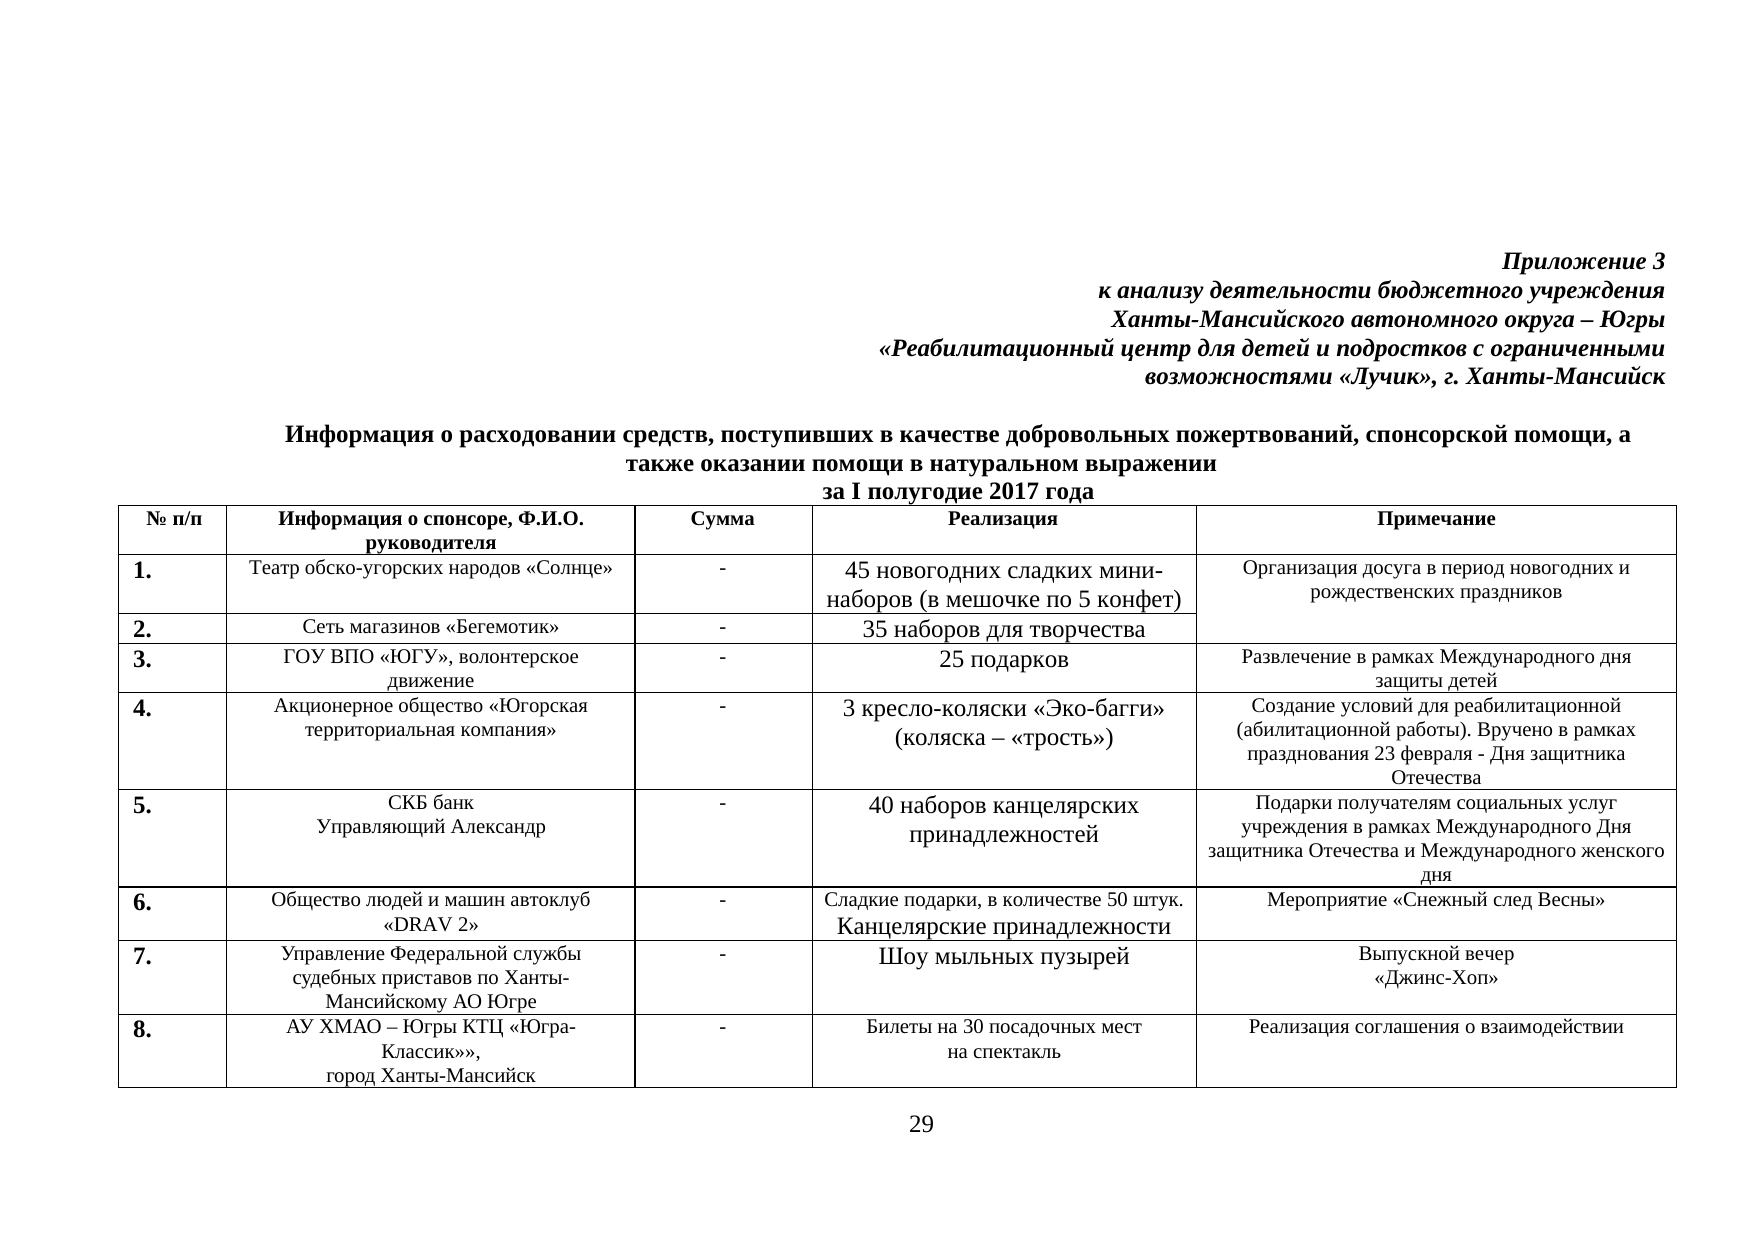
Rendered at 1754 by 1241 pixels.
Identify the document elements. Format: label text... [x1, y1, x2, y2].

table_cell Подарки получателям социальных услуг учреждения в рамках Международного Дня защитника Отечества и Международного женского дня [1197, 790, 1676, 886]
table_cell Создание условий для реабилитационной (абилитационной работы). Вручено в рамках празднования 23 февраля - Дня защитника Отечества [1197, 693, 1676, 789]
table_cell Билеты на 30 посадочных мест на спектакль [813, 1015, 1196, 1087]
table_header Сумма [636, 506, 812, 554]
table_cell [119, 941, 226, 1013]
table_cell Театр обско-угорских народов «Солнце» [227, 555, 634, 613]
table_cell Организация досуга в период новогодних и рождественских праздников [1197, 555, 1676, 643]
table_cell [119, 1015, 226, 1087]
table_cell - [636, 555, 812, 613]
table_cell АУ ХМАО – Югры КТЦ «Югра-Классик»», город Ханты-Мансийск [227, 1015, 634, 1087]
text Ханты-Мансийского автономного округа – Югры [177, 304, 1665, 333]
text за I полугодие 2017 года [177, 476, 1665, 505]
table_header Реализация [813, 506, 1196, 554]
table_cell [119, 555, 226, 613]
table_cell - [636, 644, 812, 692]
table_cell Акционерное общество «Югорская территориальная компания» [227, 693, 634, 789]
table_header Примечание [1197, 506, 1676, 554]
table_cell - [636, 888, 812, 940]
text к анализу деятельности бюджетного учреждения [177, 275, 1665, 304]
table_cell ГОУ ВПО «ЮГУ», волонтерское движение [227, 644, 634, 692]
table_cell [119, 644, 226, 692]
table_cell Сеть магазинов «Бегемотик» [227, 614, 634, 643]
text Информация о расходовании средств, поступивших в качестве добровольных пожертвований, спонсорской помощи, а также оказании помощи в натуральном выражении [177, 419, 1665, 476]
table_cell [119, 693, 226, 789]
table_cell 40 наборов канцелярских принадлежностей [813, 790, 1196, 886]
table_cell [119, 790, 226, 886]
table_cell Реализация соглашения о взаимодействии [1197, 1015, 1676, 1087]
table_cell - [636, 614, 812, 643]
table_cell - [636, 1015, 812, 1087]
table_cell Управление Федеральной службы судебных приставов по Ханты-Мансийскому АО Югре [227, 941, 634, 1013]
table_cell Развлечение в рамках Международного дня защиты детей [1197, 644, 1676, 692]
text возможностями «Лучик», г. Ханты-Мансийск [177, 361, 1665, 390]
table_header № п/п [119, 506, 226, 554]
table_cell Сладкие подарки, в количестве 50 штук. Канцелярские принадлежности [813, 888, 1196, 940]
table_cell СКБ банк Управляющий Александр [227, 790, 634, 886]
table_cell Общество людей и машин автоклуб «DRAV 2» [227, 888, 634, 940]
table_cell 45 новогодних сладких мини-наборов (в мешочке по 5 конфет) [813, 555, 1196, 613]
table_cell 3 кресло-коляски «Эко-багги» (коляска – «трость») [813, 693, 1196, 789]
table_cell Шоу мыльных пузырей [813, 941, 1196, 1013]
text Приложение 3 [177, 246, 1665, 275]
text «Реабилитационный центр для детей и подростков с ограниченными [177, 333, 1665, 361]
table_cell - [636, 941, 812, 1013]
table_cell [119, 888, 226, 940]
table_header Информация о спонсоре, Ф.И.О. руководителя [227, 506, 634, 554]
table_cell Выпускной вечер «Джинс-Хоп» [1197, 941, 1676, 1013]
table_cell 25 подарков [813, 644, 1196, 692]
table_cell 35 наборов для творчества [813, 614, 1196, 643]
table_cell - [636, 693, 812, 789]
table_cell - [636, 790, 812, 886]
table_cell [119, 614, 226, 643]
table_cell Мероприятие «Снежный след Весны» [1197, 888, 1676, 940]
